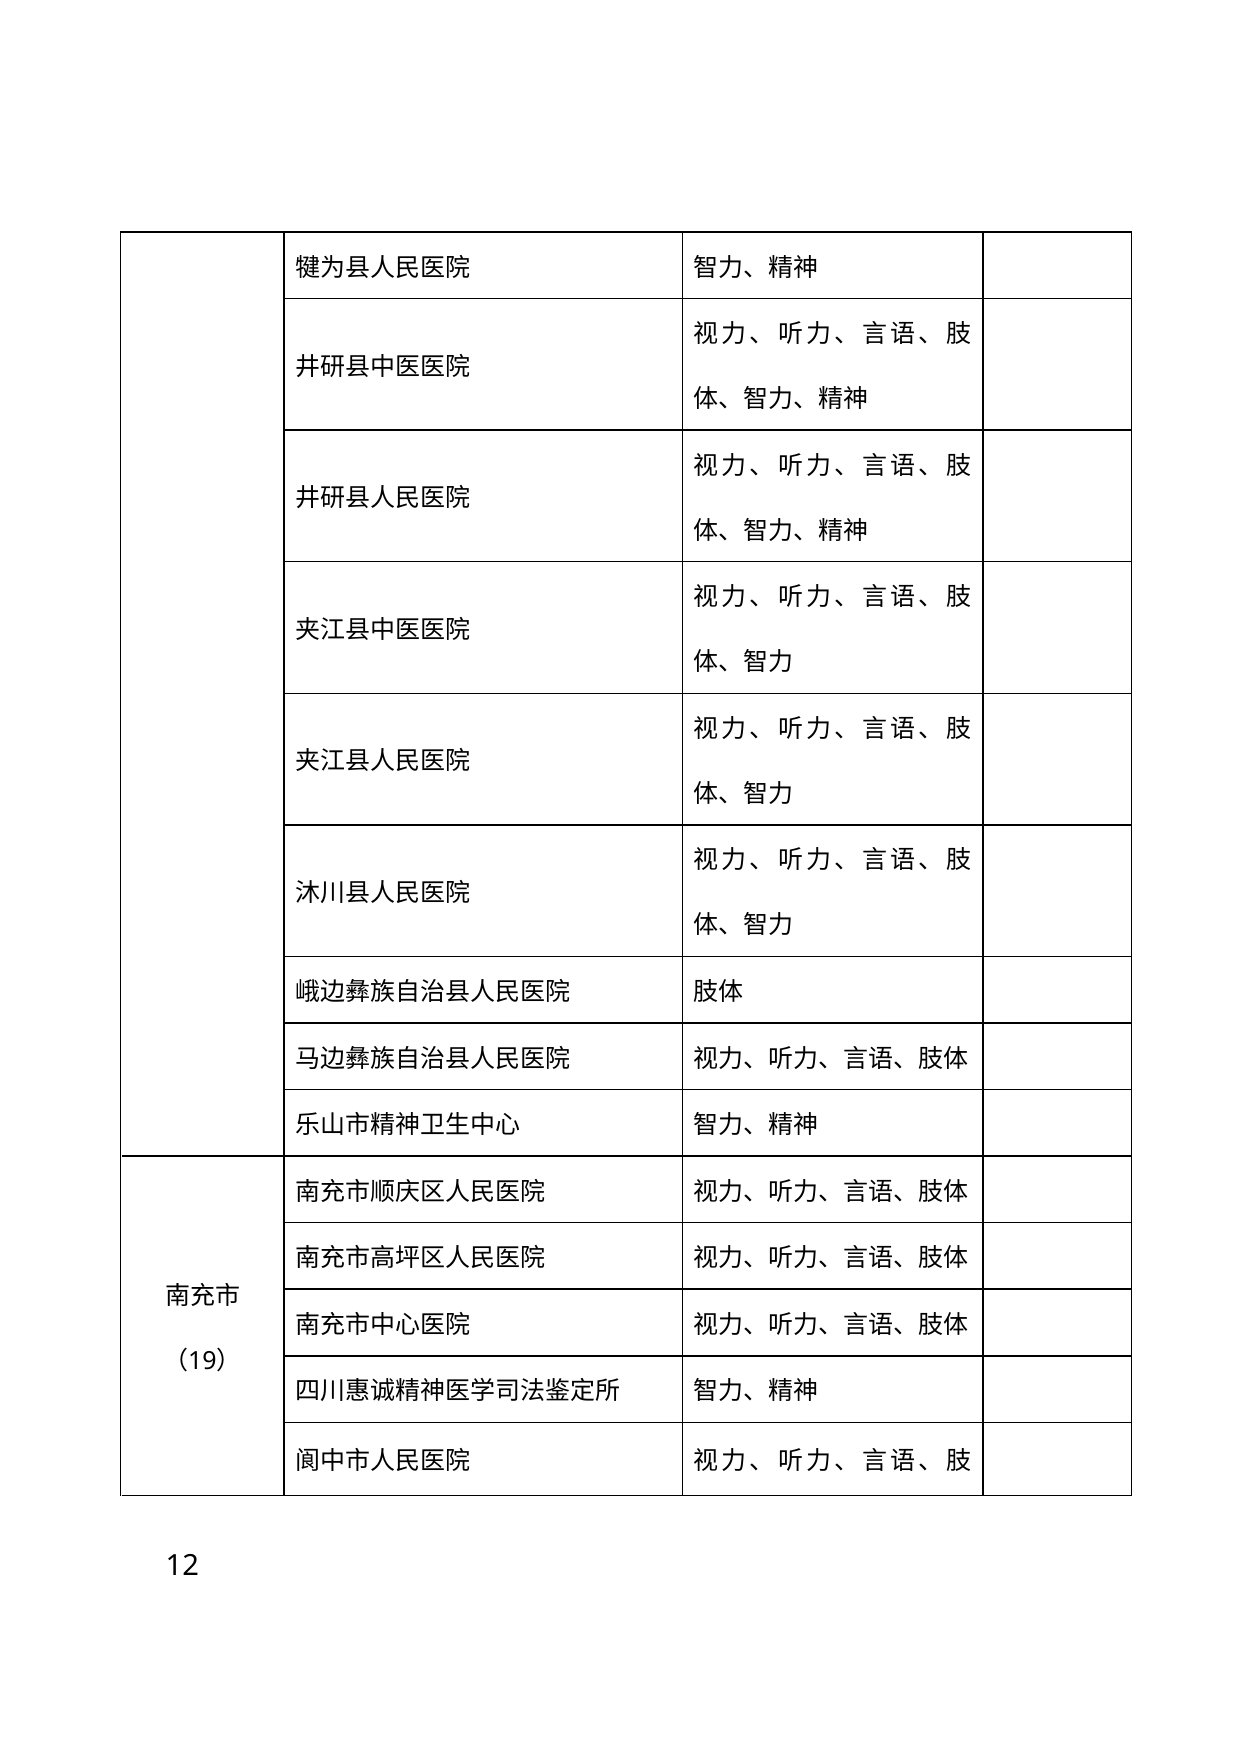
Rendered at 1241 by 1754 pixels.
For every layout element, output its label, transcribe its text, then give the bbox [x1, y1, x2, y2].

table_cell [984, 1423, 1131, 1495]
table_cell [984, 1090, 1131, 1155]
table_cell 沐川县人民医院 [285, 826, 682, 956]
table_cell [984, 431, 1131, 561]
table_cell 阆中市人民医院 [285, 1423, 682, 1495]
table_cell 肢体 [683, 957, 982, 1022]
table_cell 夹江县人民医院 [285, 694, 682, 824]
table_cell 智力、精神 [683, 233, 982, 298]
table_cell 南充市（19） [121, 1156, 283, 1495]
table_cell 井研县人民医院 [285, 431, 682, 561]
table_cell 马边彝族自治县人民医院 [285, 1024, 682, 1089]
table_cell [984, 1157, 1131, 1222]
table_cell 四川惠诚精神医学司法鉴定所 [285, 1357, 682, 1421]
table_cell 南充市顺庆区人民医院 [285, 1157, 682, 1222]
table_cell 视力、听力、言语、肢体、智力 [683, 694, 982, 824]
table_cell 视力、听力、言语、肢体、智力、精神 [683, 431, 982, 561]
table_cell 视力、听力、言语、肢体、智力、精神 [683, 299, 982, 429]
table_cell [984, 233, 1131, 298]
table_cell [984, 694, 1131, 824]
table_cell 视力、听力、言语、肢体 [683, 1223, 982, 1288]
table_cell 峨边彝族自治县人民医院 [285, 957, 682, 1022]
table_cell 视力、听力、言语、肢体、智力 [683, 562, 982, 692]
table_cell 夹江县中医医院 [285, 562, 682, 692]
table_cell [984, 826, 1131, 956]
table_cell [984, 1223, 1131, 1288]
table_cell 井研县中医医院 [285, 299, 682, 429]
table_cell 智力、精神 [683, 1090, 982, 1155]
table_cell 智力、精神 [683, 1357, 982, 1421]
table_cell 视力、听力、言语、肢体、智力 [683, 826, 982, 956]
table_cell [984, 1024, 1131, 1089]
table_cell [984, 562, 1131, 692]
table_cell 南充市高坪区人民医院 [285, 1223, 682, 1288]
table_cell 南充市中心医院 [285, 1290, 682, 1355]
table_cell 视力、听力、言语、肢体 [683, 1290, 982, 1355]
table_cell 视力、听力、言语、肢体、智力 [683, 1423, 982, 1495]
table_cell [984, 957, 1131, 1022]
table_cell [984, 299, 1131, 429]
table_cell 视力、听力、言语、肢体 [683, 1157, 982, 1222]
table_cell [984, 1290, 1131, 1355]
table_cell 乐山市精神卫生中心 [285, 1090, 682, 1155]
table_cell 视力、听力、言语、肢体 [683, 1024, 982, 1089]
table_cell 犍为县人民医院 [285, 233, 682, 298]
table_cell [984, 1357, 1131, 1421]
